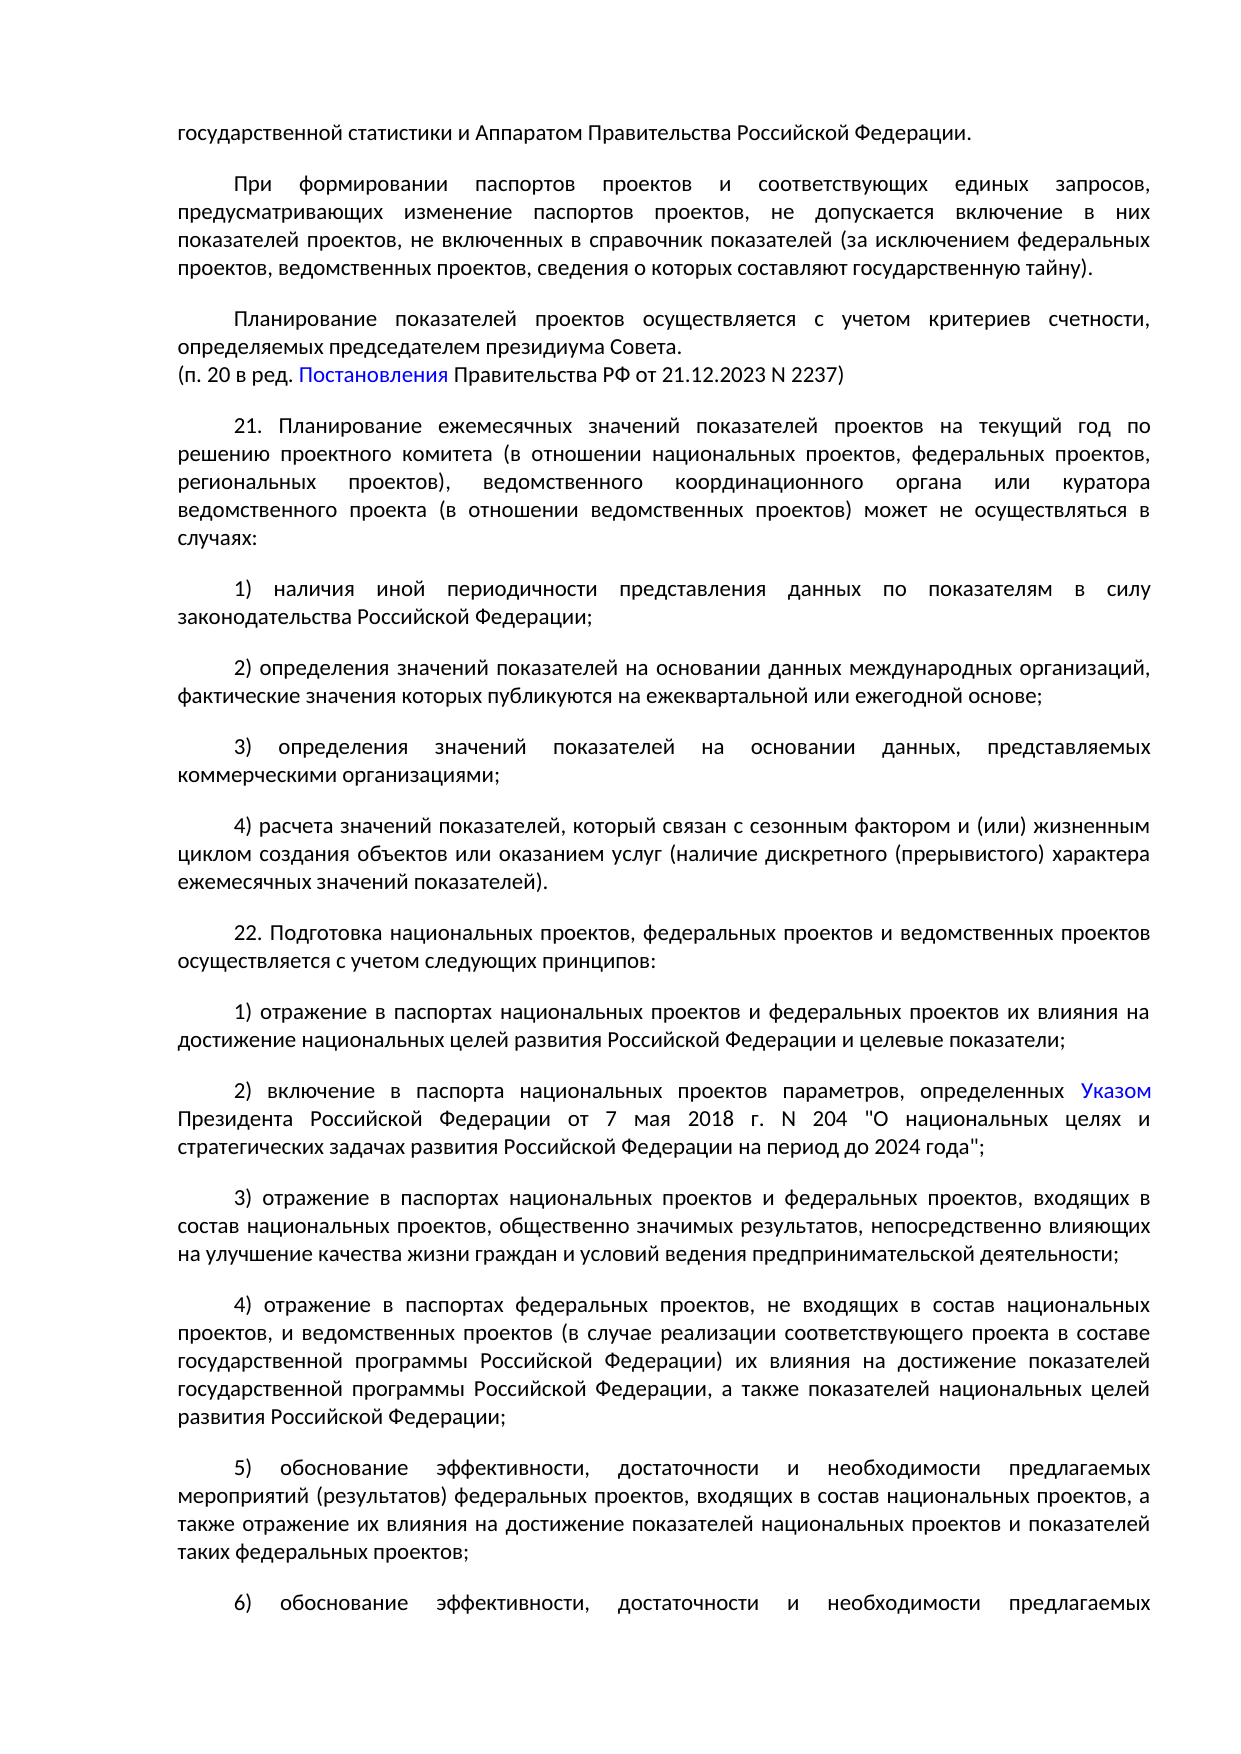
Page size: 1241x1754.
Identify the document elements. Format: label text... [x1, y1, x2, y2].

text 2) включение в паспорта национальных проектов параметров, определенных Указом Президента Российской Федерации от 7 мая 2018 г. N 204 "О национальных целях и стратегических задачах развития Российской Федерации на период до 2024 года"; [177, 1076, 1152, 1160]
text 22. Подготовка национальных проектов, федеральных проектов и ведомственных проектов осуществляется с учетом следующих принципов: [177, 918, 1152, 974]
text 4) отражение в паспортах федеральных проектов, не входящих в состав национальных проектов, и ведомственных проектов (в случае реализации соответствующего проекта в составе государственной программы Российской Федерации) их влияния на достижение показателей государственной программы Российской Федерации, а также показателей национальных целей развития Российской Федерации; [177, 1290, 1152, 1430]
text 2) определения значений показателей на основании данных международных организаций, фактические значения которых публикуются на ежеквартальной или ежегодной основе; [177, 653, 1152, 709]
text 3) определения значений показателей на основании данных, представляемых коммерческими организациями; [177, 732, 1152, 788]
text 1) отражение в паспортах национальных проектов и федеральных проектов их влияния на достижение национальных целей развития Российской Федерации и целевые показатели; [177, 997, 1152, 1053]
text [177, 118, 1152, 146]
text Планирование показателей проектов осуществляется с учетом критериев счетности, определяемых председателем президиума Совета. [177, 304, 1152, 360]
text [177, 1588, 1152, 1616]
text (п. 20 в ред. Постановления Правительства РФ от 21.12.2023 N 2237) [177, 360, 1152, 388]
text 1) наличия иной периодичности представления данных по показателям в силу законодательства Российской Федерации; [177, 574, 1152, 630]
text 5) обоснование эффективности, достаточности и необходимости предлагаемых мероприятий (результатов) федеральных проектов, входящих в состав национальных проектов, а также отражение их влияния на достижение показателей национальных проектов и показателей таких федеральных проектов; [177, 1453, 1152, 1565]
text 4) расчета значений показателей, который связан с сезонным фактором и (или) жизненным циклом создания объектов или оказанием услуг (наличие дискретного (прерывистого) характера ежемесячных значений показателей). [177, 811, 1152, 895]
text При формировании паспортов проектов и соответствующих единых запросов, предусматривающих изменение паспортов проектов, не допускается включение в них показателей проектов, не включенных в справочник показателей (за исключением федеральных проектов, ведомственных проектов, сведения о которых составляют государственную тайну). [177, 169, 1152, 281]
text 3) отражение в паспортах национальных проектов и федеральных проектов, входящих в состав национальных проектов, общественно значимых результатов, непосредственно влияющих на улучшение качества жизни граждан и условий ведения предпринимательской деятельности; [177, 1183, 1152, 1267]
text 21. Планирование ежемесячных значений показателей проектов на текущий год по решению проектного комитета (в отношении национальных проектов, федеральных проектов, региональных проектов), ведомственного координационного органа или куратора ведомственного проекта (в отношении ведомственных проектов) может не осуществляться в случаях: [177, 411, 1152, 551]
